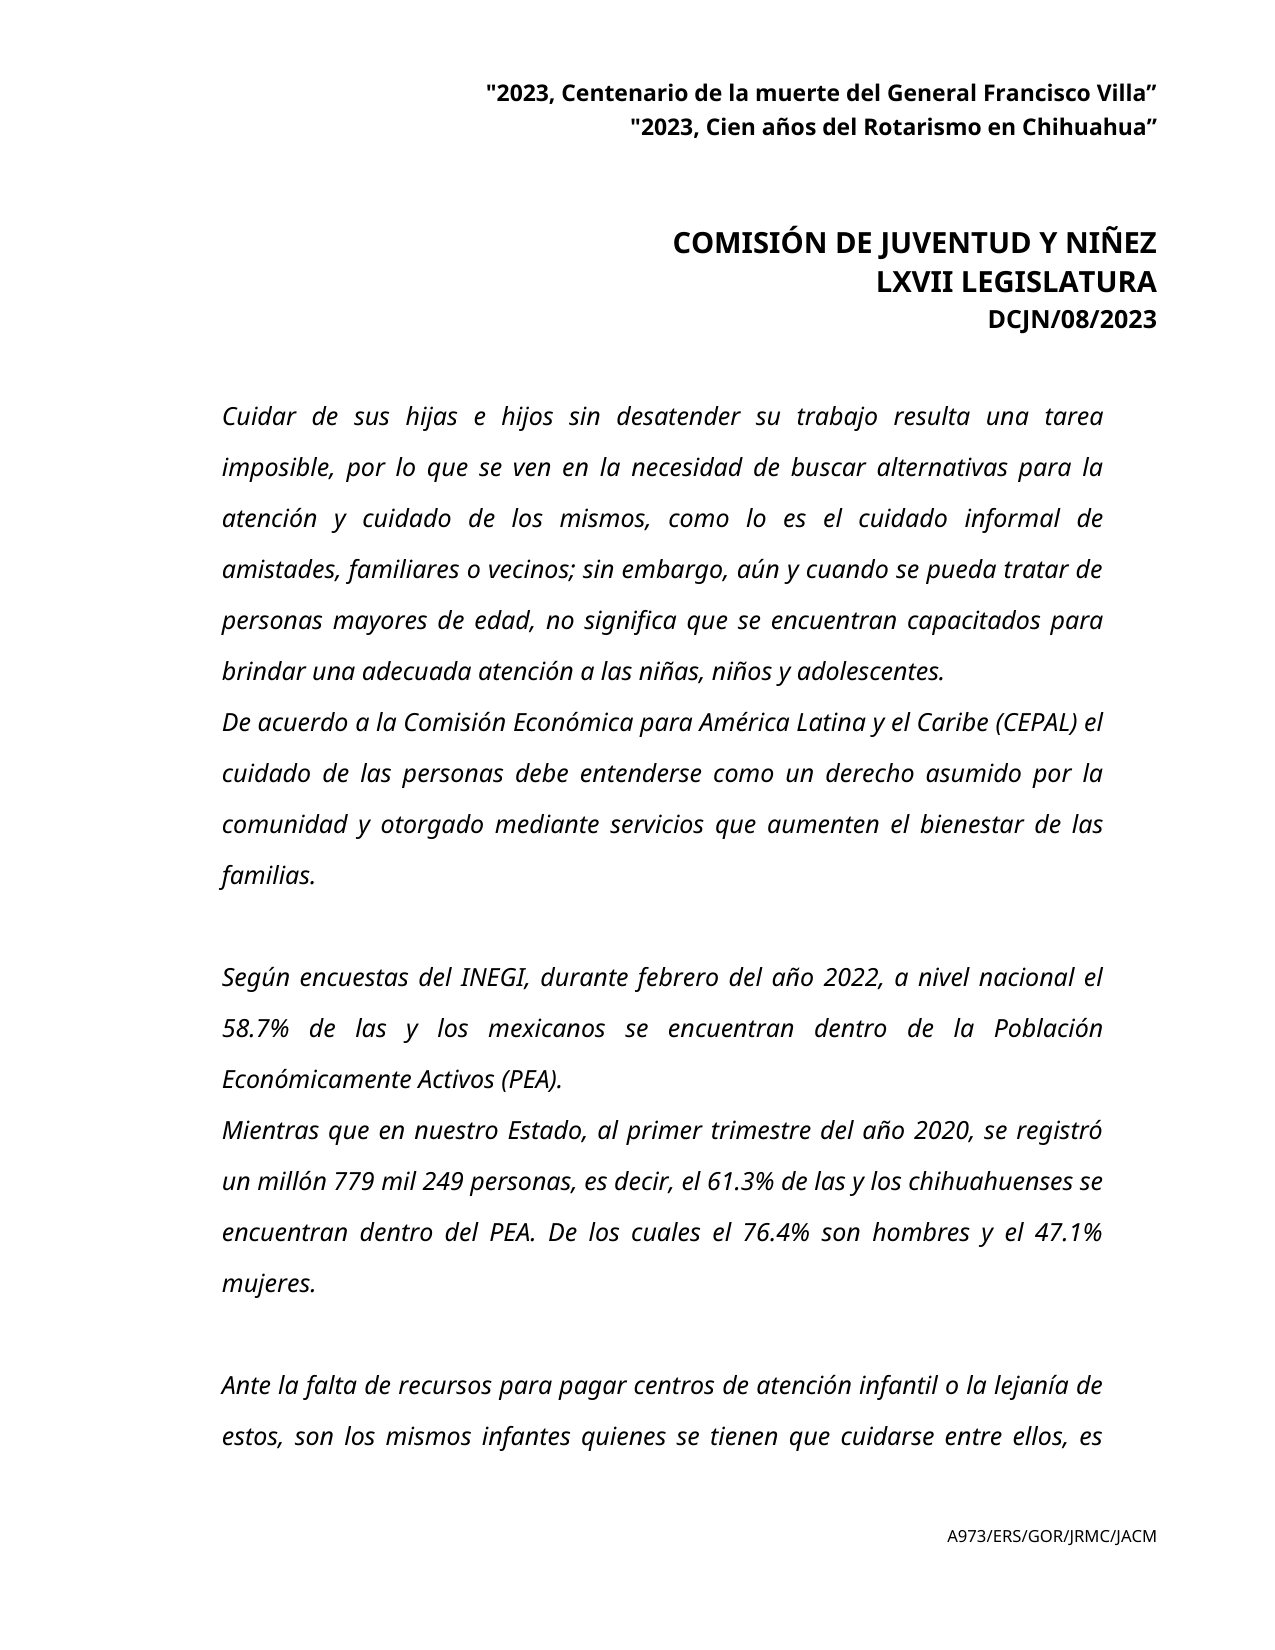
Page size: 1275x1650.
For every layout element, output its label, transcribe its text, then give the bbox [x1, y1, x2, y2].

text Mientras que en nuestro Estado, al primer trimestre del año 2020, se registró un millón 779 mil 249 personas, es decir, el 61.3% de las y los chihuahuenses se encuentran dentro del PEA. De los cuales el 76.4% son hombres y el 47.1% mujeres. [222, 1113, 1107, 1300]
text Según encuestas del INEGI, durante febrero del año 2022, a nivel nacional el 58.7% de las y los mexicanos se encuentran dentro de la Población Económicamente Activos (PEA). [222, 960, 1107, 1096]
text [222, 1368, 1107, 1453]
text De acuerdo a la Comisión Económica para América Latina y el Caribe (CEPAL) el cuidado de las personas debe entenderse como un derecho asumido por la comunidad y otorgado mediante servicios que aumenten el bienestar de las familias. [222, 704, 1107, 892]
text Cuidar de sus hijas e hijos sin desatender su trabajo resulta una tarea imposible, por lo que se ven en la necesidad de buscar alternativas para la atención y cuidado de los mismos, como lo es el cuidado informal de amistades, familiares o vecinos; sin embargo, aún y cuando se pueda tratar de personas mayores de edad, no significa que se encuentran capacitados para brindar una adecuada atención a las niñas, niños y adolescentes. [222, 398, 1107, 687]
